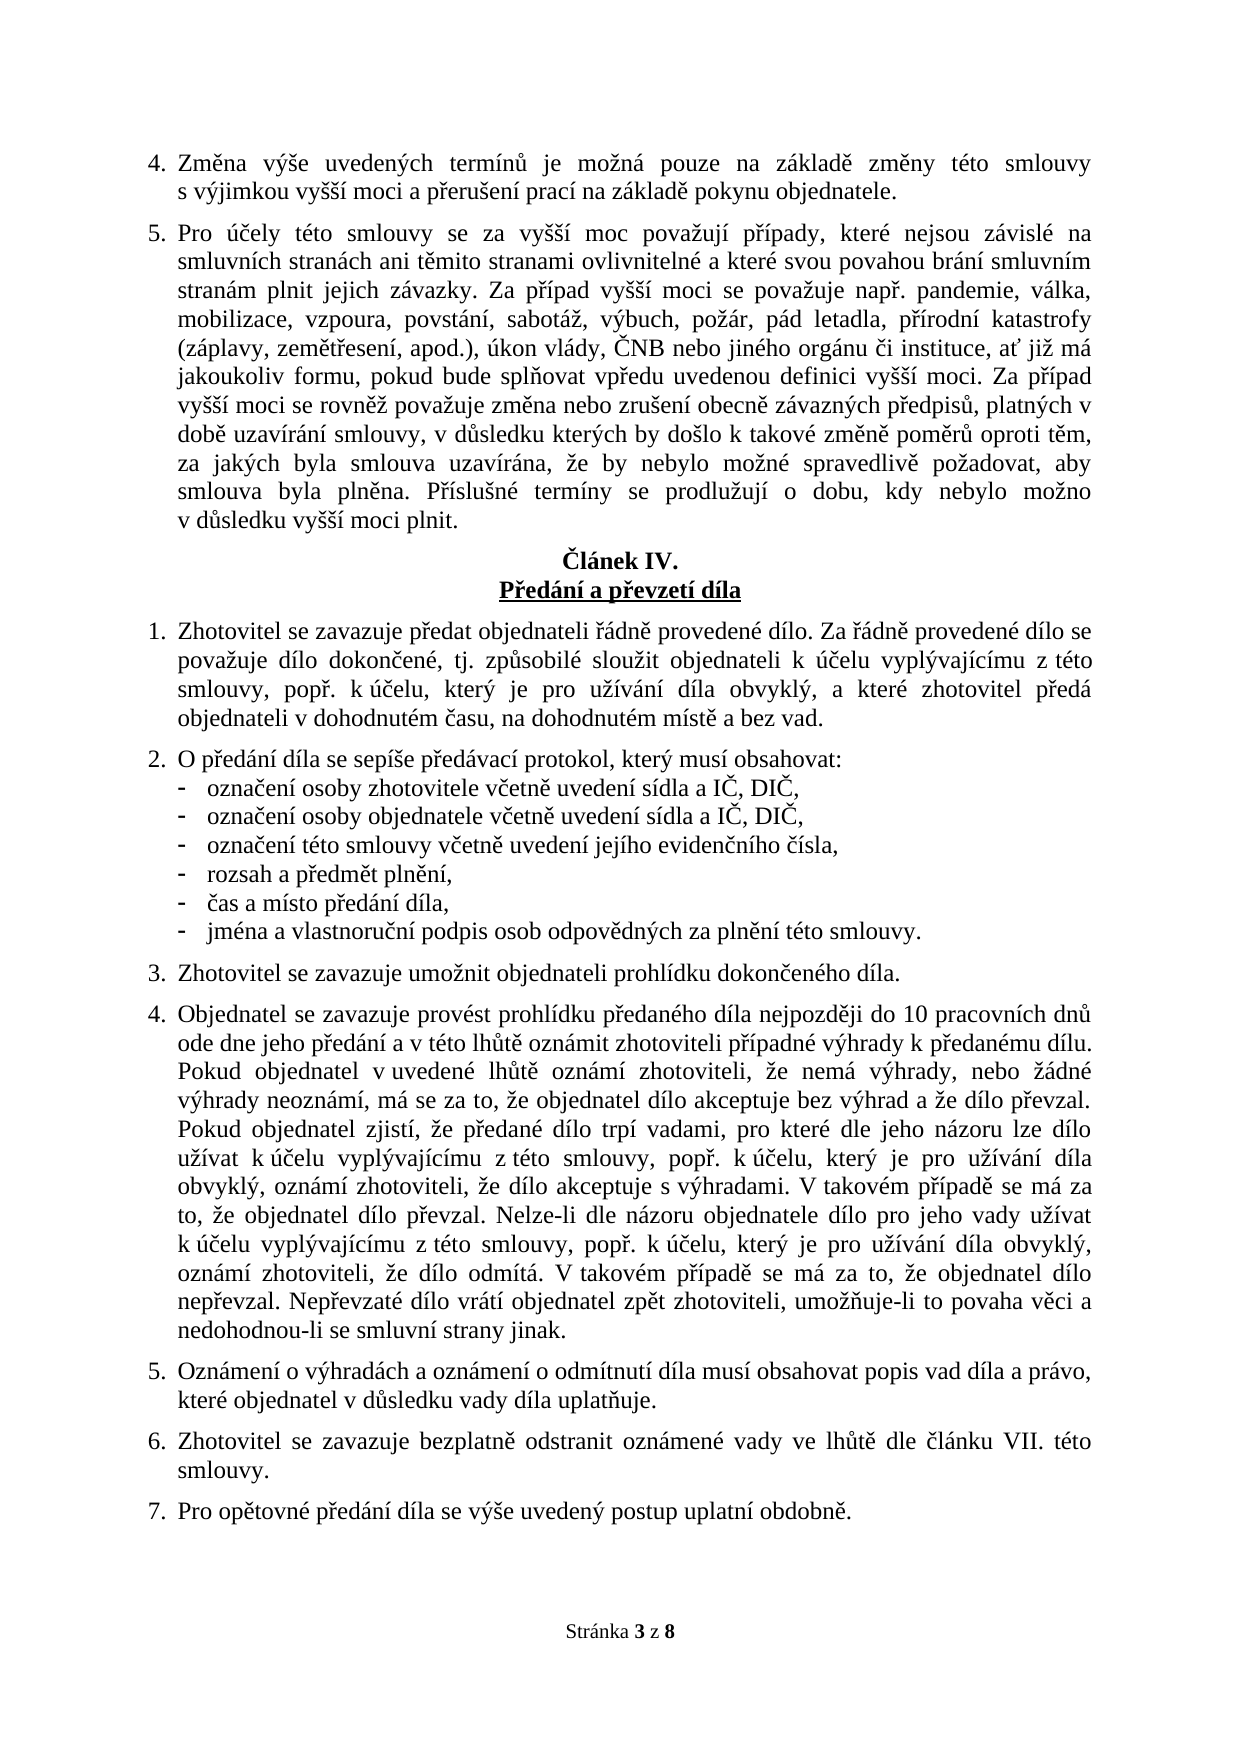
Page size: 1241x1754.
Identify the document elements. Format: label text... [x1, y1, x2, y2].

list Pro opětovné předání díla se výše uvedený postup uplatní obdobně. [148, 1496, 1092, 1525]
list Oznámení o výhradách a oznámení o odmítnutí díla musí obsahovat popis vad díla a právo, které objednatel v důsledku vady díla uplatňuje. [148, 1356, 1092, 1414]
list Změna výše uvedených termínů je možná pouze na základě změny této smlouvy s výjimkou vyšší moci a přerušení prací na základě pokynu objednatele. [148, 148, 1092, 205]
list rozsah a předmět plnění, [177, 859, 1092, 888]
list označení osoby objednatele včetně uvedení sídla a IČ, DIČ, [177, 801, 1092, 830]
list Pro účely této smlouvy se za vyšší moc považují případy, které nejsou závislé na smluvních stranách ani těmito stranami ovlivnitelné a které svou povahou brání smluvním stranám plnit jejich závazky. Za případ vyšší moci se považuje např. pandemie, válka, mobilizace, vzpoura, povstání, sabotáž, výbuch, požár, pád letadla, přírodní katastrofy (záplavy, zemětřesení, apod.), úkon vlády, ČNB nebo jiného orgánu či instituce, ať již má jakoukoliv formu, pokud bude splňovat vpředu uvedenou definici vyšší moci. Za případ vyšší moci se rovněž považuje změna nebo zrušení obecně závazných předpisů, platných v době uzavírání smlouvy, v důsledku kterých by došlo k takové změně poměrů oproti těm, za jakých byla smlouva uzavírána, že by nebylo možné spravedlivě požadovat, aby smlouva byla plněna. Příslušné termíny se prodlužují o dobu, kdy nebylo možno v důsledku vyšší moci plnit. [148, 218, 1092, 534]
list Objednatel se zavazuje provést prohlídku předaného díla nejpozději do 10 pracovních dnů ode dne jeho předání a v této lhůtě oznámit zhotoviteli případné výhrady k předanému dílu. Pokud objednatel v uvedené lhůtě oznámí zhotoviteli, že nemá výhrady, nebo žádné výhrady neoznámí, má se za to, že objednatel dílo akceptuje bez výhrad a že dílo převzal. Pokud objednatel zjistí, že předané dílo trpí vadami, pro které dle jeho názoru lze dílo užívat k účelu vyplývajícímu z této smlouvy, popř. k účelu, který je pro užívání díla obvyklý, oznámí zhotoviteli, že dílo akceptuje s výhradami. V takovém případě se má za to, že objednatel dílo převzal. Nelze-li dle názoru objednatele dílo pro jeho vady užívat k účelu vyplývajícímu z této smlouvy, popř. k účelu, který je pro užívání díla obvyklý, oznámí zhotoviteli, že dílo odmítá. V takovém případě se má za to, že objednatel dílo nepřevzal. Nepřevzaté dílo vrátí objednatel zpět zhotoviteli, umožňuje-li to povaha věci a nedohodnou-li se smluvní strany jinak. [148, 999, 1092, 1344]
list označení této smlouvy včetně uvedení jejího evidenčního čísla, [177, 830, 1092, 859]
list jména a vlastnoruční podpis osob odpovědných za plnění této smlouvy. [177, 916, 1092, 945]
list Zhotovitel se zavazuje umožnit objednateli prohlídku dokončeného díla. [148, 958, 1092, 986]
list O předání díla se sepíše předávací protokol, který musí obsahovat: [148, 744, 1092, 773]
list Zhotovitel se zavazuje bezplatně odstranit oznámené vady ve lhůtě dle článku VII. této smlouvy. [148, 1426, 1092, 1484]
list Zhotovitel se zavazuje předat objednateli řádně provedené dílo. Za řádně provedené dílo se považuje dílo dokončené, tj. způsobilé sloužit objednateli k účelu vyplývajícímu z této smlouvy, popř. k účelu, který je pro užívání díla obvyklý, a které zhotovitel předá objednateli v dohodnutém času, na dohodnutém místě a bez vad. [148, 616, 1092, 731]
text Článek IV. [148, 546, 1092, 575]
list označení osoby zhotovitele včetně uvedení sídla a IČ, DIČ, [177, 773, 1092, 801]
text Předání a převzetí díla [148, 575, 1092, 604]
list čas a místo předání díla, [177, 888, 1092, 916]
